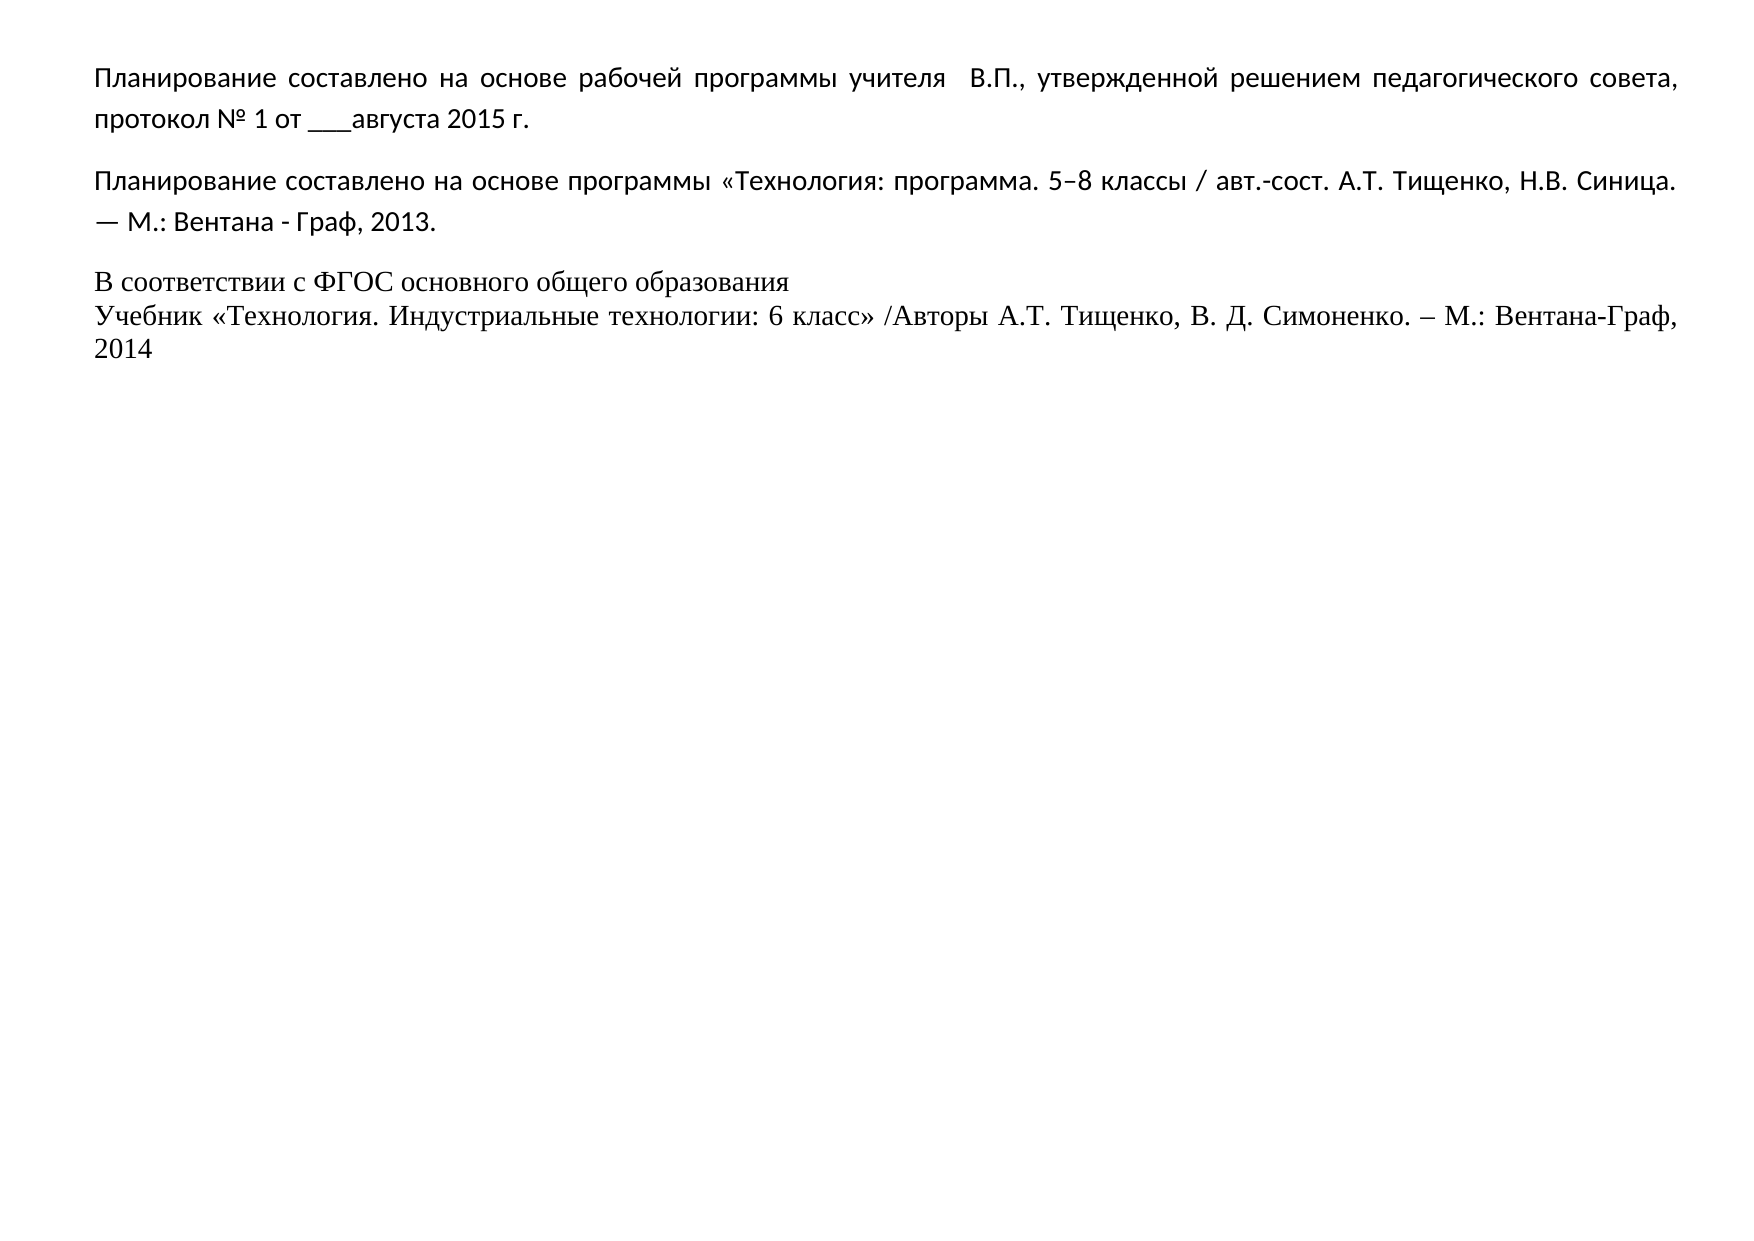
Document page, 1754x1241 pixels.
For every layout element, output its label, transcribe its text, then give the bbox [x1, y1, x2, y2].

text Планирование составлено на основе рабочей программы учителя В.П., утвержденной решением педагогического совета, протокол № 1 от ___августа . [94, 59, 1679, 136]
text Планирование составлено на основе программы «Технология: программа. 5–8 классы / авт.-сост. А.Т. Тищенко, Н.В. Синица. — М.: Вентана - Граф, 2013. [94, 162, 1679, 238]
text В соответствии с ФГОС основного общего образования [94, 264, 1679, 298]
text Учебник «Технология. Индустриальные технологии: 6 класс» /Авторы А.Т. Тищенко, В. Д. Симоненко. – М.: Вентана-Граф, 2014 [94, 298, 1679, 365]
